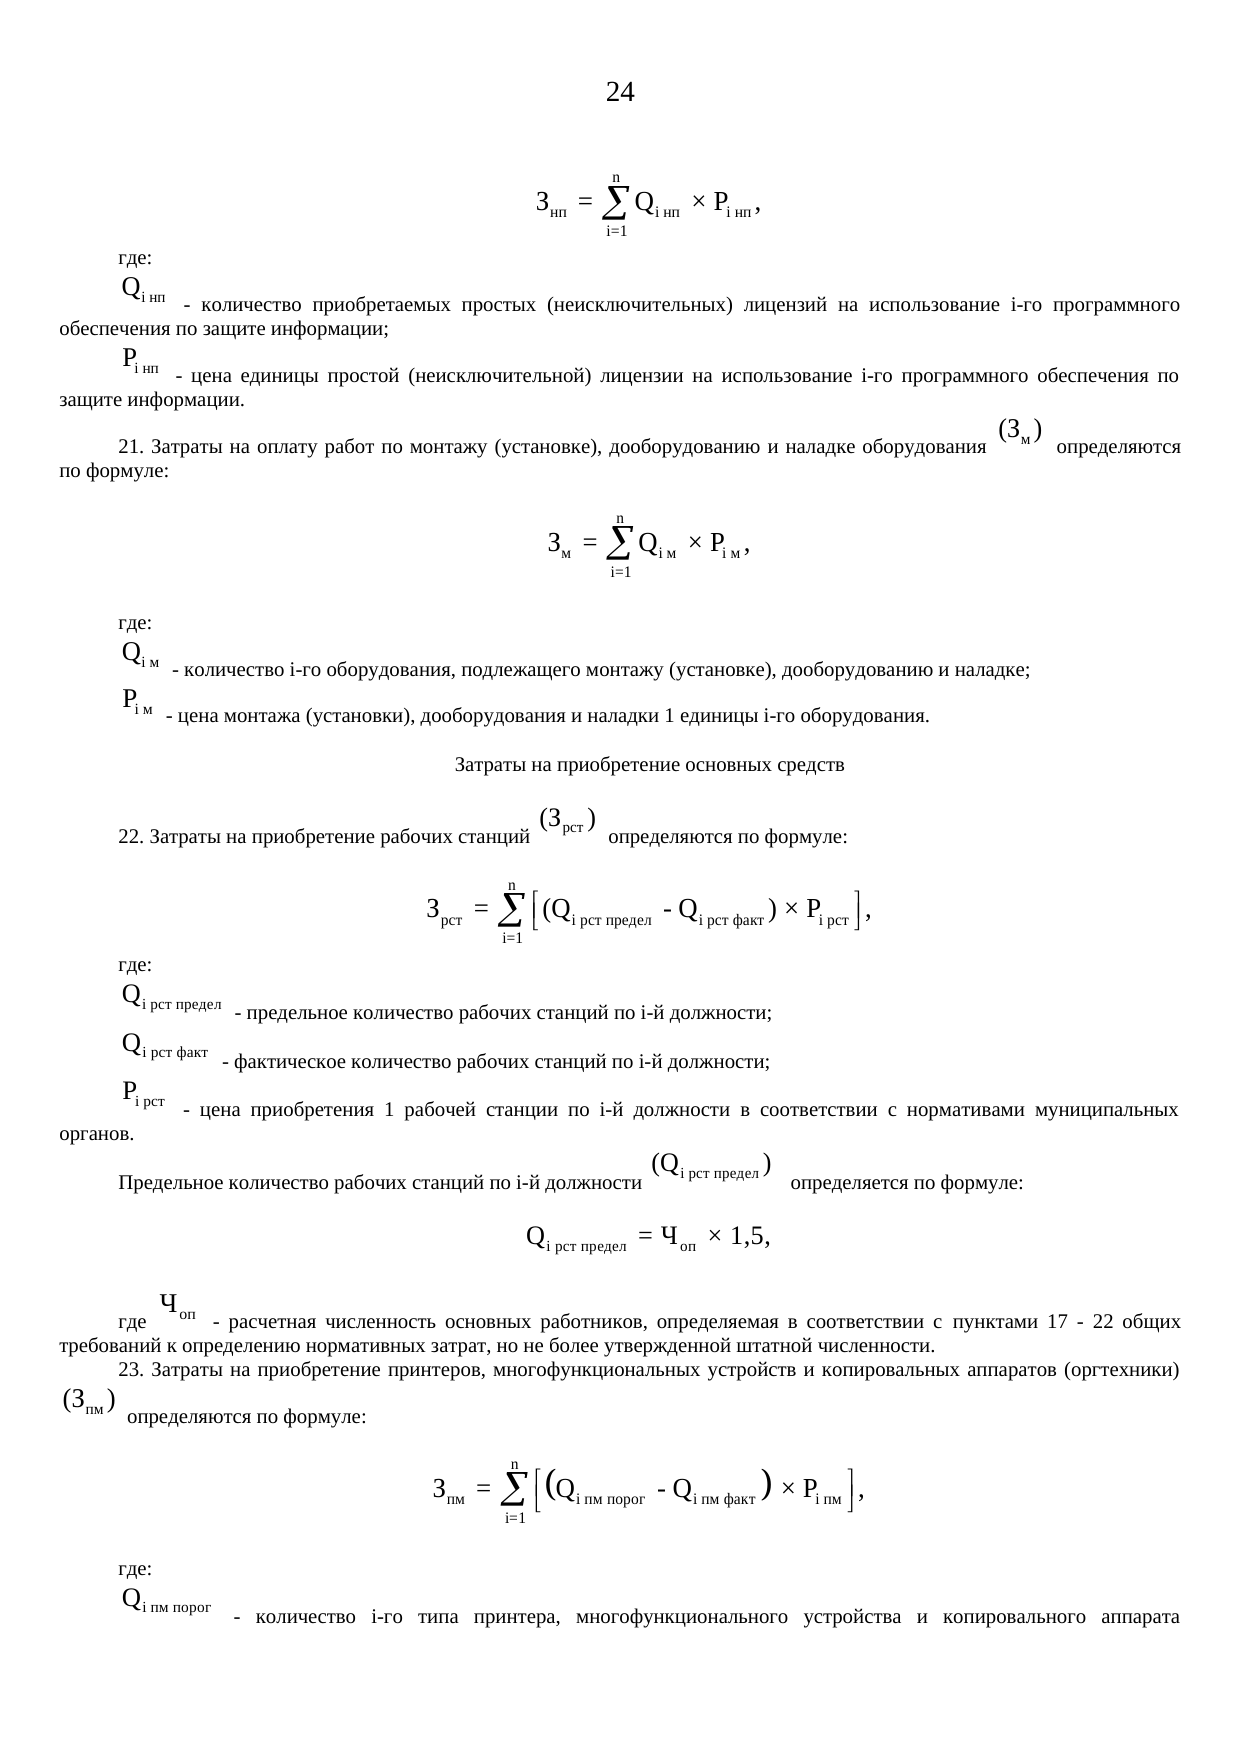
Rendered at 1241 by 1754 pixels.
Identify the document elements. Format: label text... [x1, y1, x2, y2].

text - цена единицы простой (неисключительной) лицензии на использование i-го программного обеспечения по защите информации. [59, 340, 1181, 411]
text где: [59, 609, 1181, 634]
text - цена монтажа (установки), дооборудования и наладки 1 единицы i-го оборудования. [59, 681, 1181, 727]
text где - расчетная численность основных работников, определяемая в соответствии с пунктами 17 - 22 общих требований к определению нормативных затрат, но не более утвержденной штатной численности. [59, 1286, 1181, 1357]
text - количество i-го оборудования, подлежащего монтажу (установке), дооборудованию и наладке; [59, 634, 1181, 681]
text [59, 1579, 1181, 1628]
text 21. Затраты на оплату работ по монтажу (установке), дооборудованию и наладке оборудования определяются по формуле: [59, 411, 1181, 482]
text где: [59, 245, 1181, 269]
text Предельное количество рабочих станций по i-й должности определяется по формуле: [59, 1145, 1181, 1194]
text где: [59, 1556, 1181, 1579]
text 23. Затраты на приобретение принтеров, многофункциональных устройств и копировальных аппаратов (оргтехники) определяются по формуле: [59, 1357, 1181, 1428]
text 22. Затраты на приобретение рабочих станций определяются по формуле: [59, 799, 1181, 848]
text Затраты на приобретение основных средств [59, 751, 1181, 776]
text - количество приобретаемых простых (неисключительных) лицензий на использование i-го программного обеспечения по защите информации; [59, 269, 1181, 340]
text - фактическое количество рабочих станций по i-й должности; [59, 1024, 1181, 1073]
text - предельное количество рабочих станций по i-й должности; [59, 976, 1181, 1024]
text где: [59, 952, 1181, 976]
text - цена приобретения 1 рабочей станции по i-й должности в соответствии с нормативами муниципальных органов. [59, 1073, 1181, 1145]
